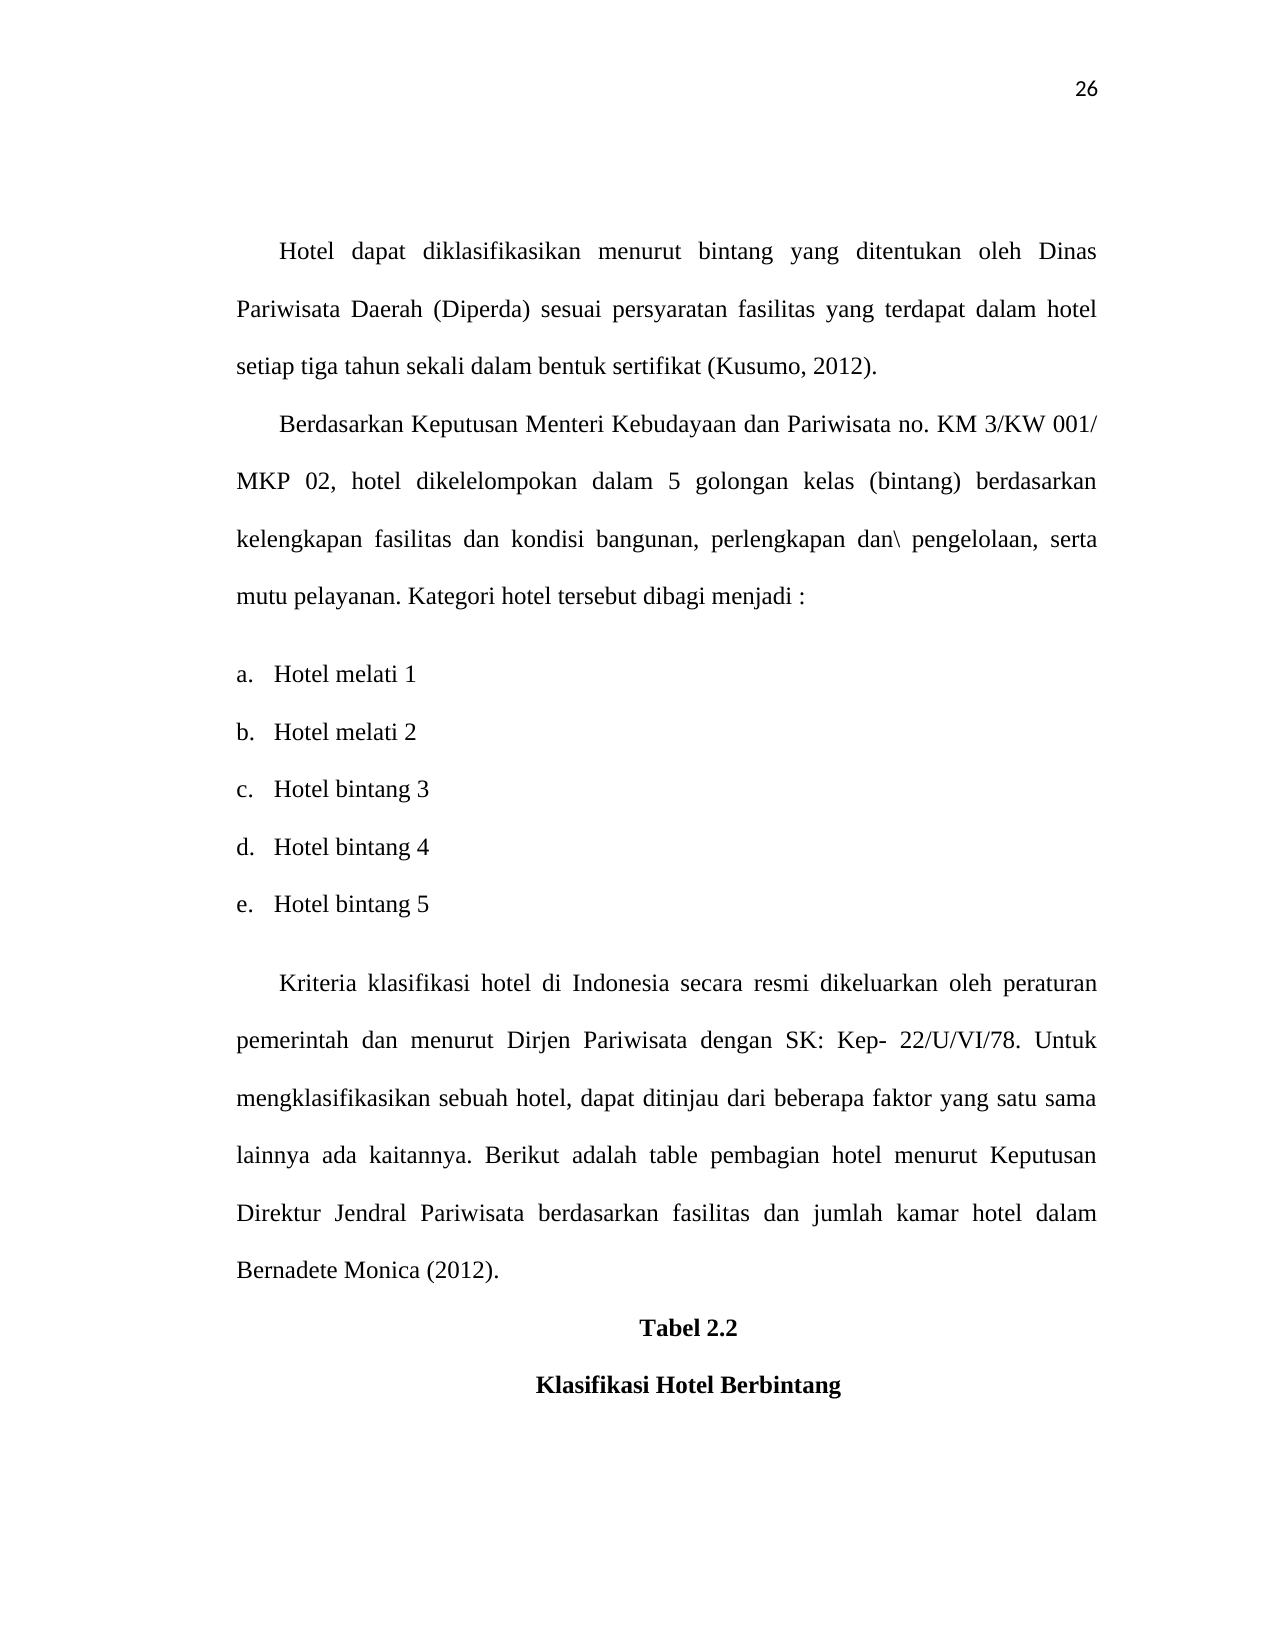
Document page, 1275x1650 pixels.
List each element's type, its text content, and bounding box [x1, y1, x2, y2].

text Tabel 2.2 [236, 1313, 1098, 1342]
list Hotel melati 2 [236, 717, 1098, 746]
text Klasifikasi Hotel Berbintang [236, 1370, 1098, 1399]
text Kriteria klasifikasi hotel di Indonesia secara resmi dikeluarkan oleh peraturan pemerintah dan menurut Dirjen Pariwisata dengan SK: Kep- 22/U/VI/78. Untuk mengklasifikasikan sebuah hotel, dapat ditinjau dari beberapa faktor yang satu sama lainnya ada kaitannya. Berikut adalah table pembagian hotel menurut Keputusan Direktur Jendral Pariwisata berdasarkan fasilitas dan jumlah kamar hotel dalam Bernadete Monica (2012). [236, 968, 1098, 1284]
list Hotel bintang 3 [236, 774, 1098, 803]
list Hotel bintang 4 [236, 832, 1098, 861]
list Hotel melati 1 [236, 659, 1098, 688]
text Hotel dapat diklasifikasikan menurut bintang yang ditentukan oleh Dinas Pariwisata Daerah (Diperda) sesuai persyaratan fasilitas yang terdapat dalam hotel setiap tiga tahun sekali dalam bentuk sertifikat (Kusumo, 2012). [236, 236, 1098, 380]
text Berdasarkan Keputusan Menteri Kebudayaan dan Pariwisata no. KM 3/KW 001/ MKP 02, hotel dikelelompokan dalam 5 golongan kelas (bintang) berdasarkan kelengkapan fasilitas dan kondisi bangunan, perlengkapan dan\ pengelolaan, serta mutu pelayanan. Kategori hotel tersebut dibagi menjadi : [236, 409, 1098, 610]
list Hotel bintang 5 [236, 889, 1098, 918]
